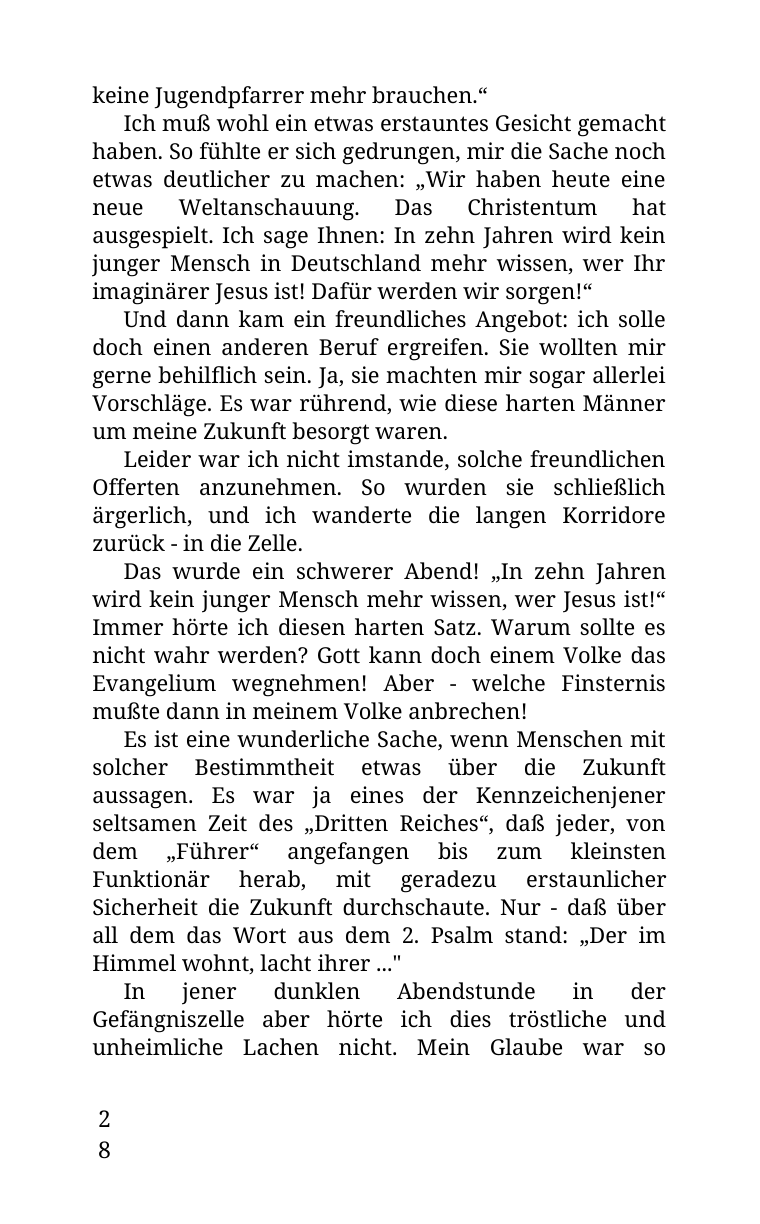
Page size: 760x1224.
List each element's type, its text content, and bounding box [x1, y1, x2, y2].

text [92, 81, 667, 109]
text Es ist eine wunderliche Sache, wenn Menschen mit solcher Bestimmtheit etwas über die Zukunft aussagen. Es war ja eines der Kennzeichenjener seltsamen Zeit des „Dritten Reiches“, daß jeder, von dem „Führer“ angefangen bis zum kleinsten Funktionär herab, mit geradezu erstaunlicher Sicherheit die Zukunft durchschaute. Nur - daß über all dem das Wort aus dem 2. Psalm stand: „Der im Himmel wohnt, lacht ihrer ..." [92, 725, 667, 977]
text Ich muß wohl ein etwas erstauntes Gesicht gemacht haben. So fühlte er sich gedrungen, mir die Sache noch etwas deutlicher zu machen: „Wir haben heute eine neue Weltanschauung. Das Christentum hat ausgespielt. Ich sage Ihnen: In zehn Jahren wird kein junger Mensch in Deutschland mehr wissen, wer Ihr imaginärer Jesus ist! Dafür werden wir sorgen!“ [92, 109, 667, 305]
text Und dann kam ein freundliches Angebot: ich solle doch einen anderen Beruf ergreifen. Sie wollten mir gerne behilflich sein. Ja, sie machten mir sogar allerlei Vorschläge. Es war rührend, wie diese harten Männer um meine Zukunft besorgt waren. [92, 305, 667, 445]
text Das wurde ein schwerer Abend! „In zehn Jahren wird kein junger Mensch mehr wissen, wer Jesus ist!“ Immer hörte ich diesen harten Satz. Warum sollte es nicht wahr werden? Gott kann doch einem Volke das Evangelium wegnehmen! Aber - welche Finsternis mußte dann in meinem Volke anbrechen! [92, 557, 667, 725]
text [92, 977, 667, 1061]
text Leider war ich nicht imstande, solche freundlichen Offerten anzunehmen. So wurden sie schließlich ärgerlich, und ich wanderte die langen Korridore zurück - in die Zelle. [92, 445, 667, 557]
